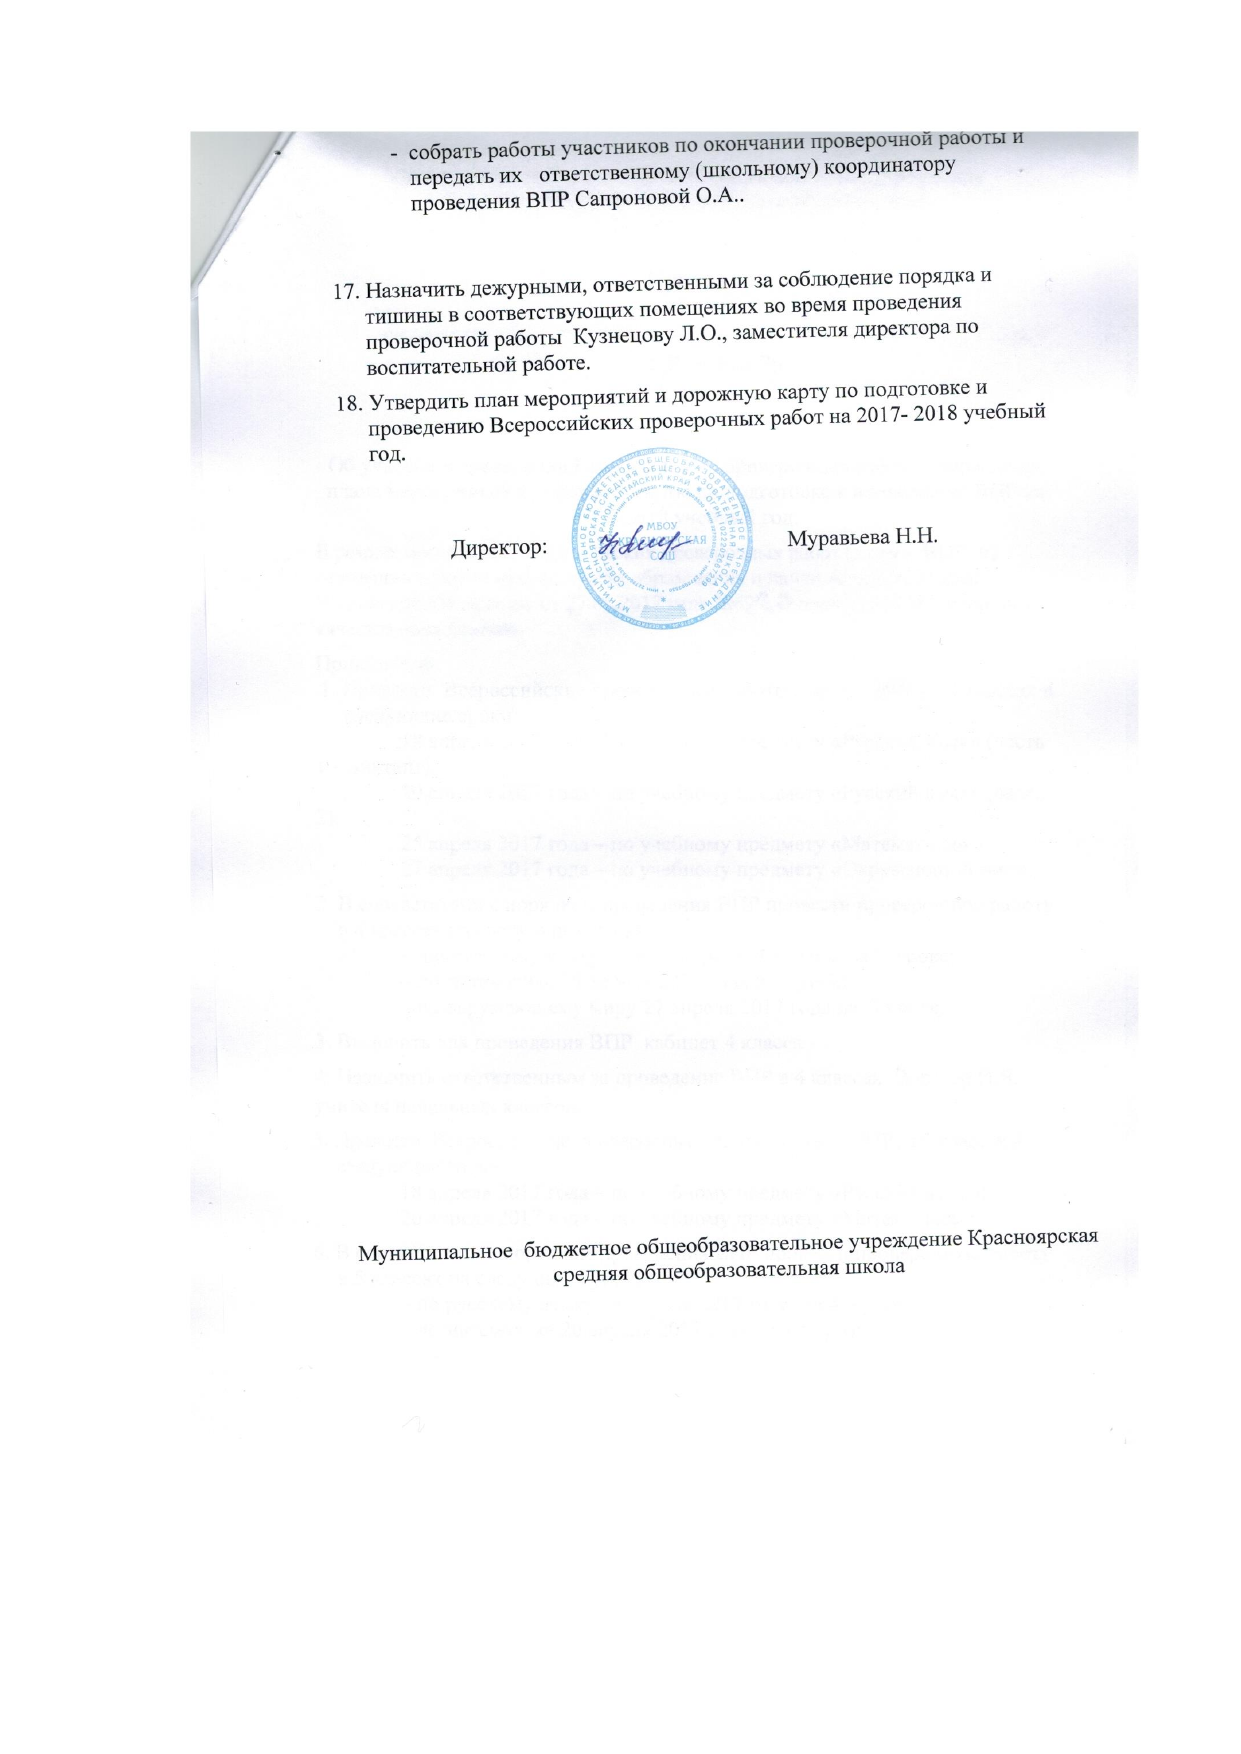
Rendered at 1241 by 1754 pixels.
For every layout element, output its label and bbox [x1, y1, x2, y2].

picture [177, 118, 1152, 1458]
